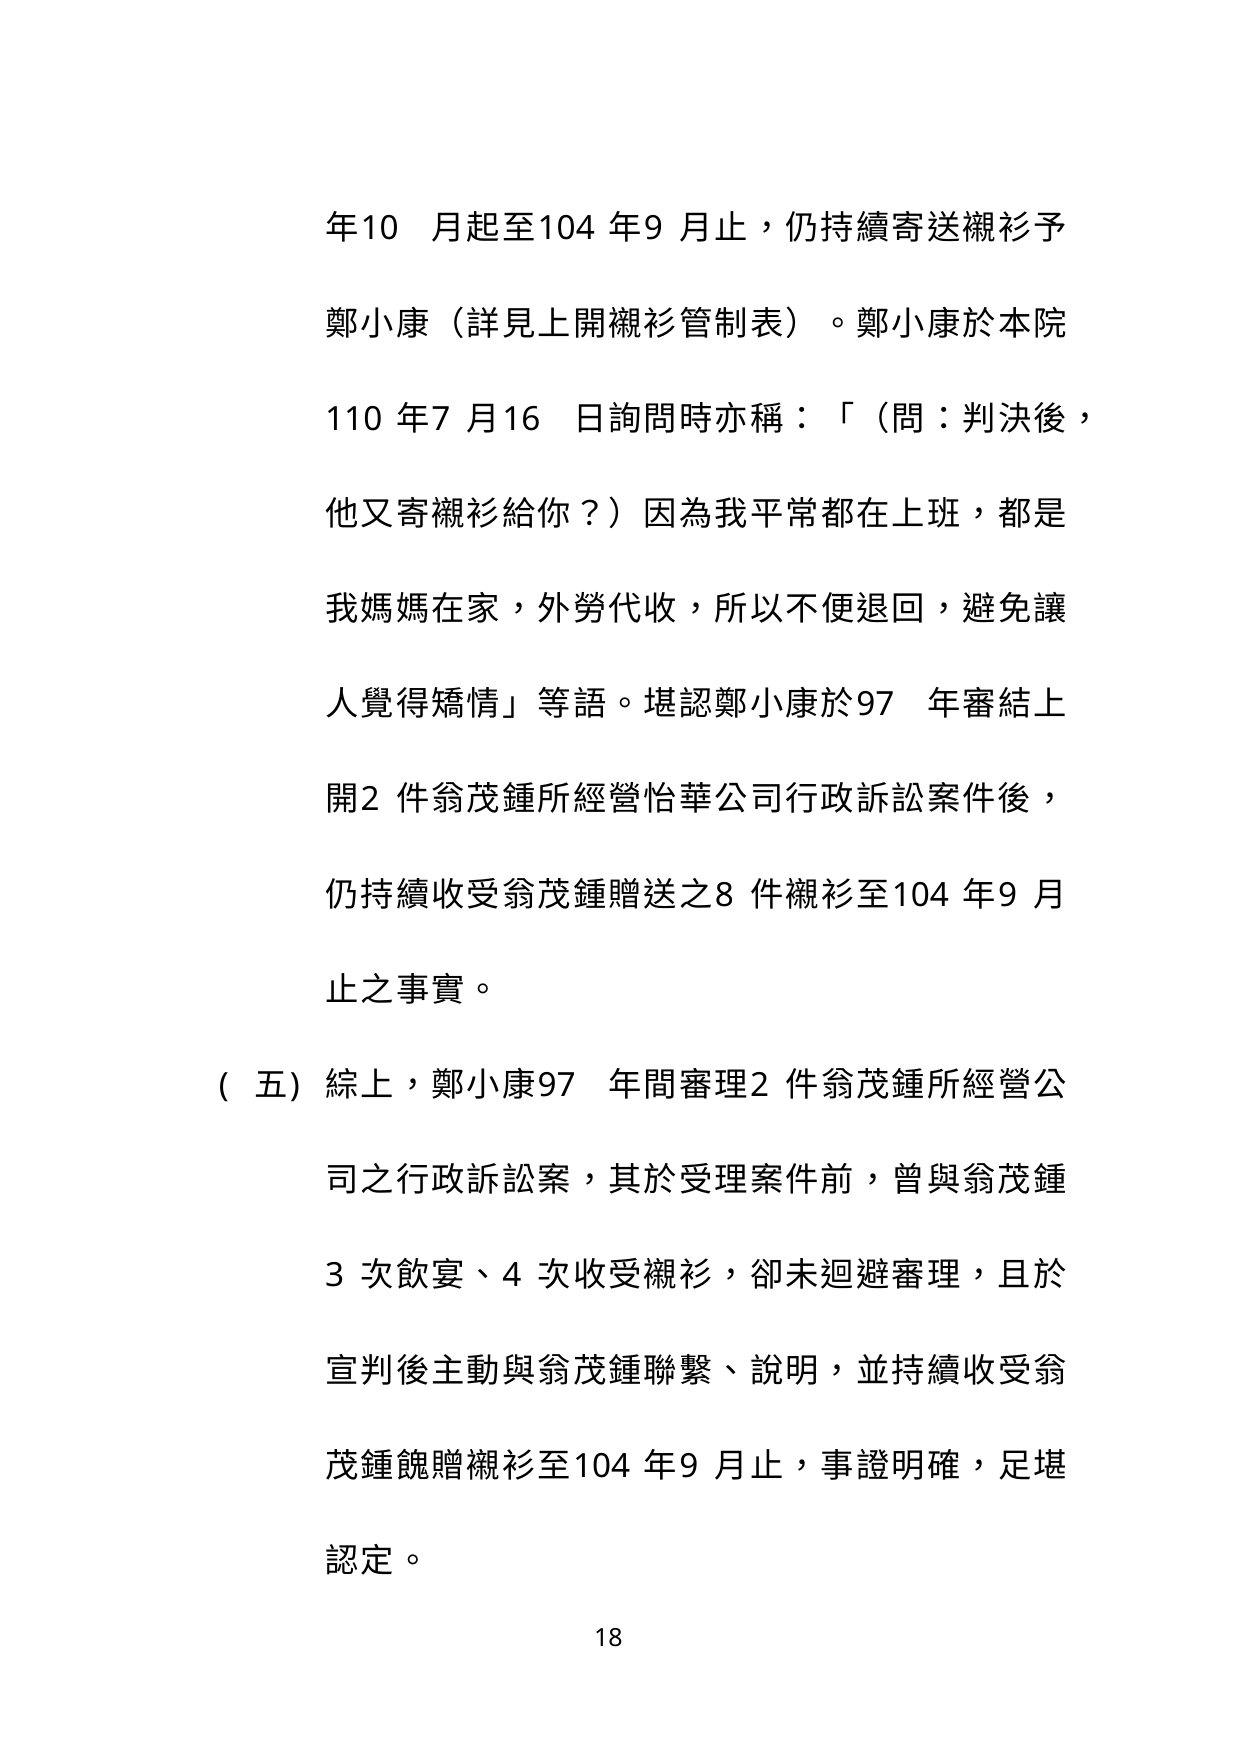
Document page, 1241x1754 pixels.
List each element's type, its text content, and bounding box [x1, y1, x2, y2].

subtitle 綜上，鄭小康97年間審理2件翁茂鍾所經營公司之行政訴訟案，其於受理案件前，曾與翁茂鍾3次飲宴、4次收受襯衫，卻未迴避審理，且於宣判後主動與翁茂鍾聯繫、說明，並持續收受翁茂鍾餽贈襯衫至104年9月止，事證明確，足堪認定。 [219, 1034, 1069, 1606]
